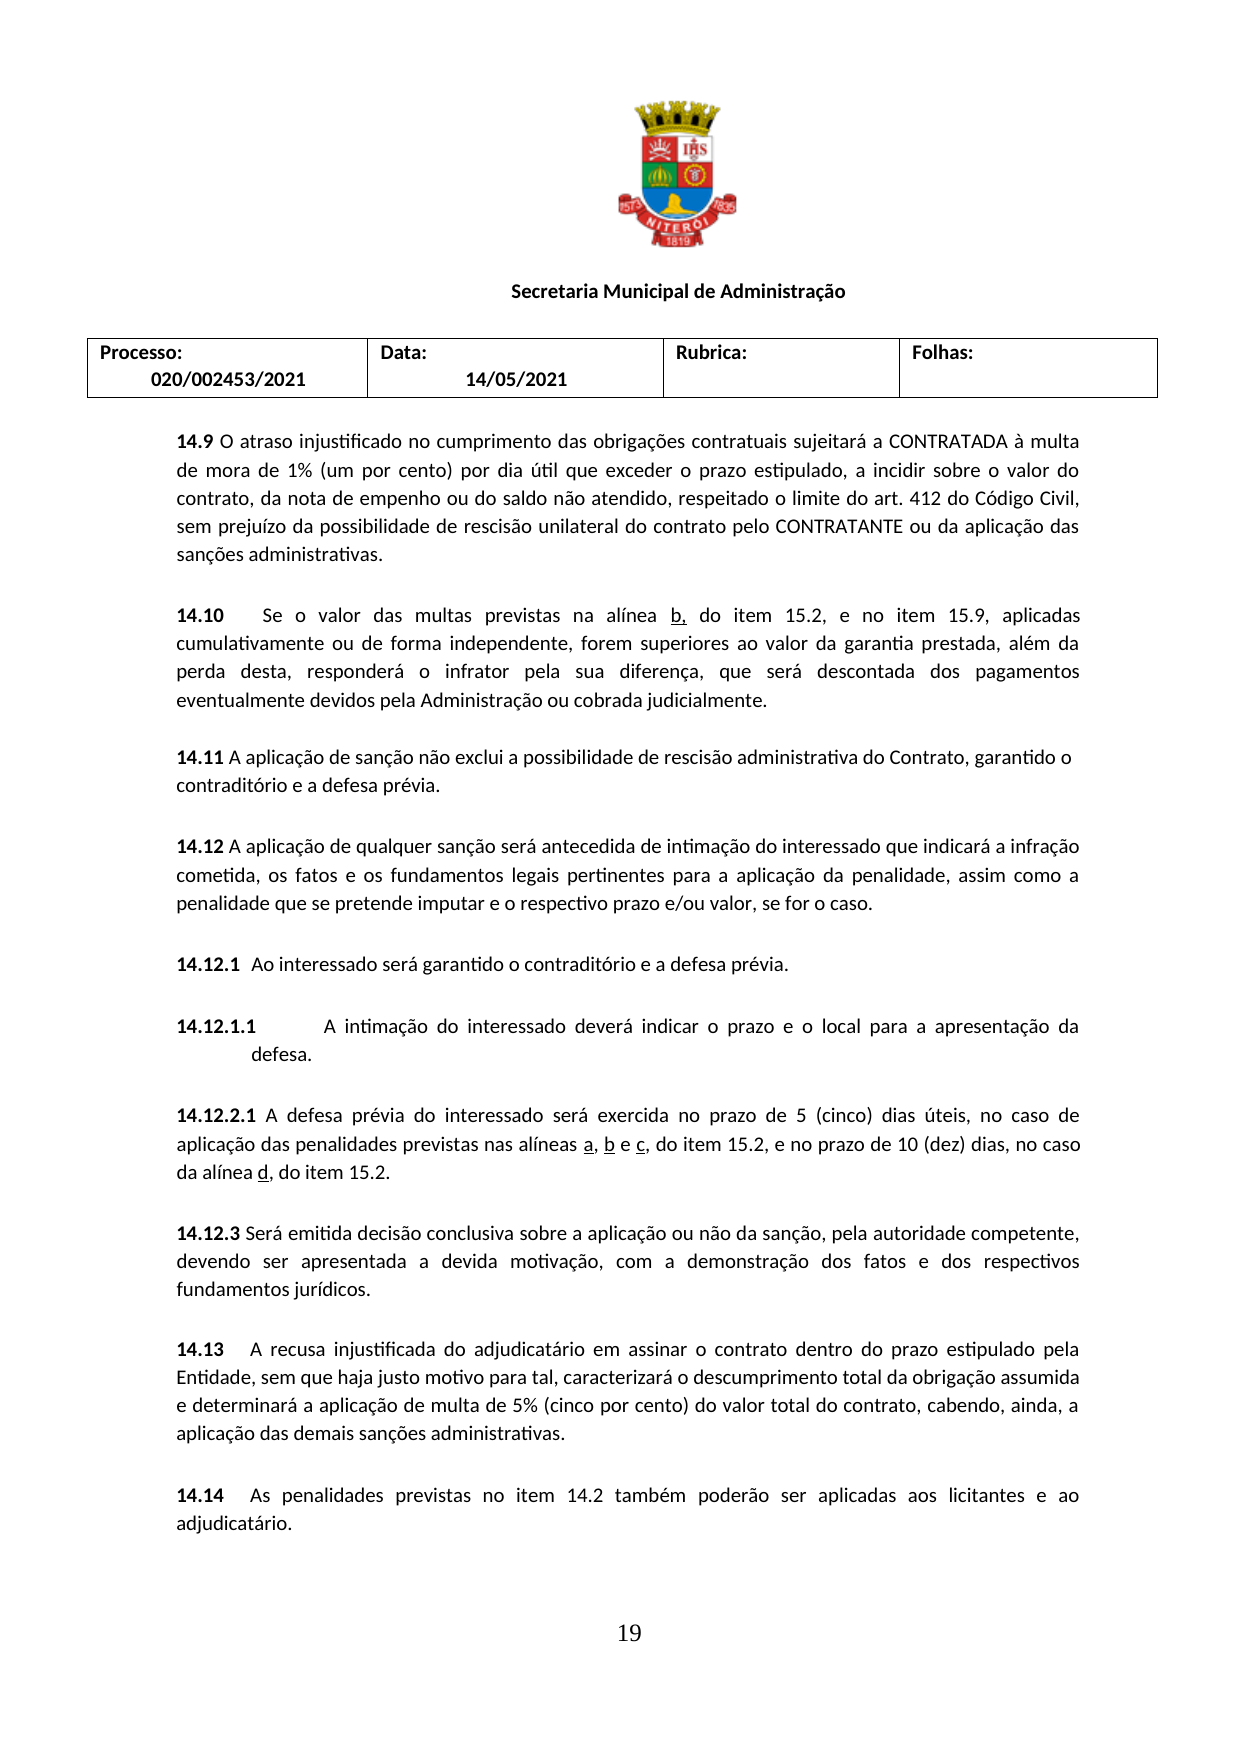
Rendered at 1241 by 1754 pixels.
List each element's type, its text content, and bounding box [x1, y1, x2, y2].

list Se o valor das multas previstas na alínea b, do item 15.2, e no item 15.9, aplicadas cumulativamente ou de forma independente, forem superiores ao valor da garantia prestada, além da perda desta, responderá o infrator pela sua diferença, que será descontada dos pagamentos eventualmente devidos pela Administração ou cobrada judicialmente. [176, 602, 1081, 712]
text 14.9 O atraso injustificado no cumprimento das obrigações contratuais sujeitará a CONTRATADA à multa de mora de 1% (um por cento) por dia útil que exceder o prazo estipulado, a incidir sobre o valor do contrato, da nota de empenho ou do saldo não atendido, respeitado o limite do art. 412 do Código Civil, sem prejuízo da possibilidade de rescisão unilateral do contrato pelo CONTRATANTE ou da aplicação das sanções administrativas. [176, 429, 1081, 567]
text 14.11 A aplicação de sanção não exclui a possibilidade de rescisão administrativa do Contrato, garantido o contraditório e a defesa prévia. [176, 744, 1181, 797]
list Ao interessado será garantido o contraditório e a defesa prévia. [176, 951, 1081, 977]
list A recusa injustificada do adjudicatário em assinar o contrato dentro do prazo estipulado pela Entidade, sem que haja justo motivo para tal, caracterizará o descumprimento total da obrigação assumida e determinará a aplicação de multa de 5% (cinco por cento) do valor total do contrato, cabendo, ainda, a aplicação das demais sanções administrativas. [176, 1336, 1081, 1446]
list A intimação do interessado deverá indicar o prazo e o local para a apresentação da defesa. [176, 1013, 1081, 1067]
text 14.12 A aplicação de qualquer sanção será antecedida de intimação do interessado que indicará a infração cometida, os fatos e os fundamentos legais pertinentes para a aplicação da penalidade, assim como a penalidade que se pretende imputar e o respectivo prazo e/ou valor, se for o caso. [176, 834, 1081, 915]
list As penalidades previstas no item 14.2 também poderão ser aplicadas aos licitantes e ao adjudicatário. [176, 1482, 1081, 1535]
text 14.12.3 Será emitida decisão conclusiva sobre a aplicação ou não da sanção, pela autoridade competente, devendo ser apresentada a devida motivação, com a demonstração dos fatos e dos respectivos fundamentos jurídicos. [176, 1220, 1081, 1302]
text 14.12.2.1 A defesa prévia do interessado será exercida no prazo de 5 (cinco) dias úteis, no caso de aplicação das penalidades previstas nas alíneas a, b e c, do item 15.2, e no prazo de 10 (dez) dias, no caso da alínea d, do item 15.2. [176, 1103, 1081, 1184]
picture [597, 73, 760, 274]
